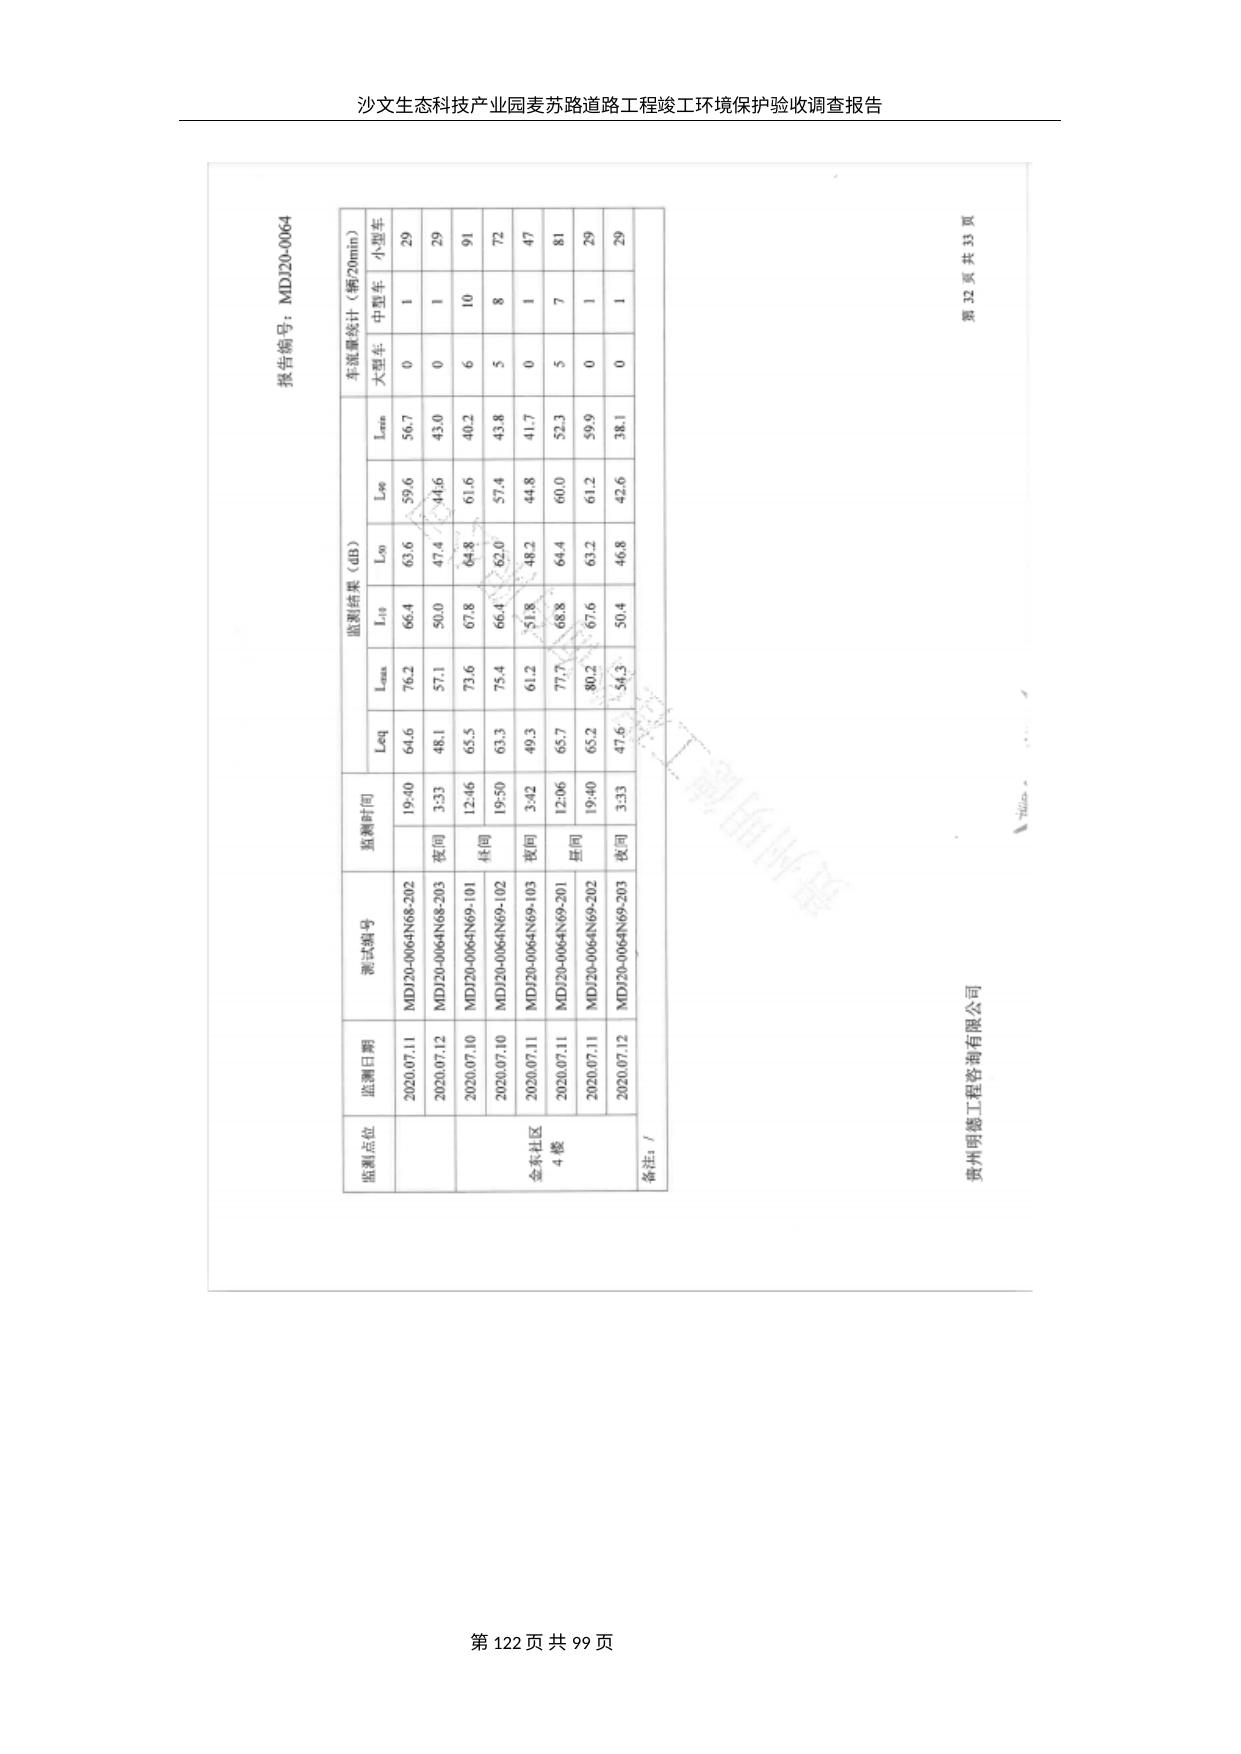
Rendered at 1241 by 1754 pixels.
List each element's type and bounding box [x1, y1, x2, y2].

picture [207, 162, 1033, 1292]
